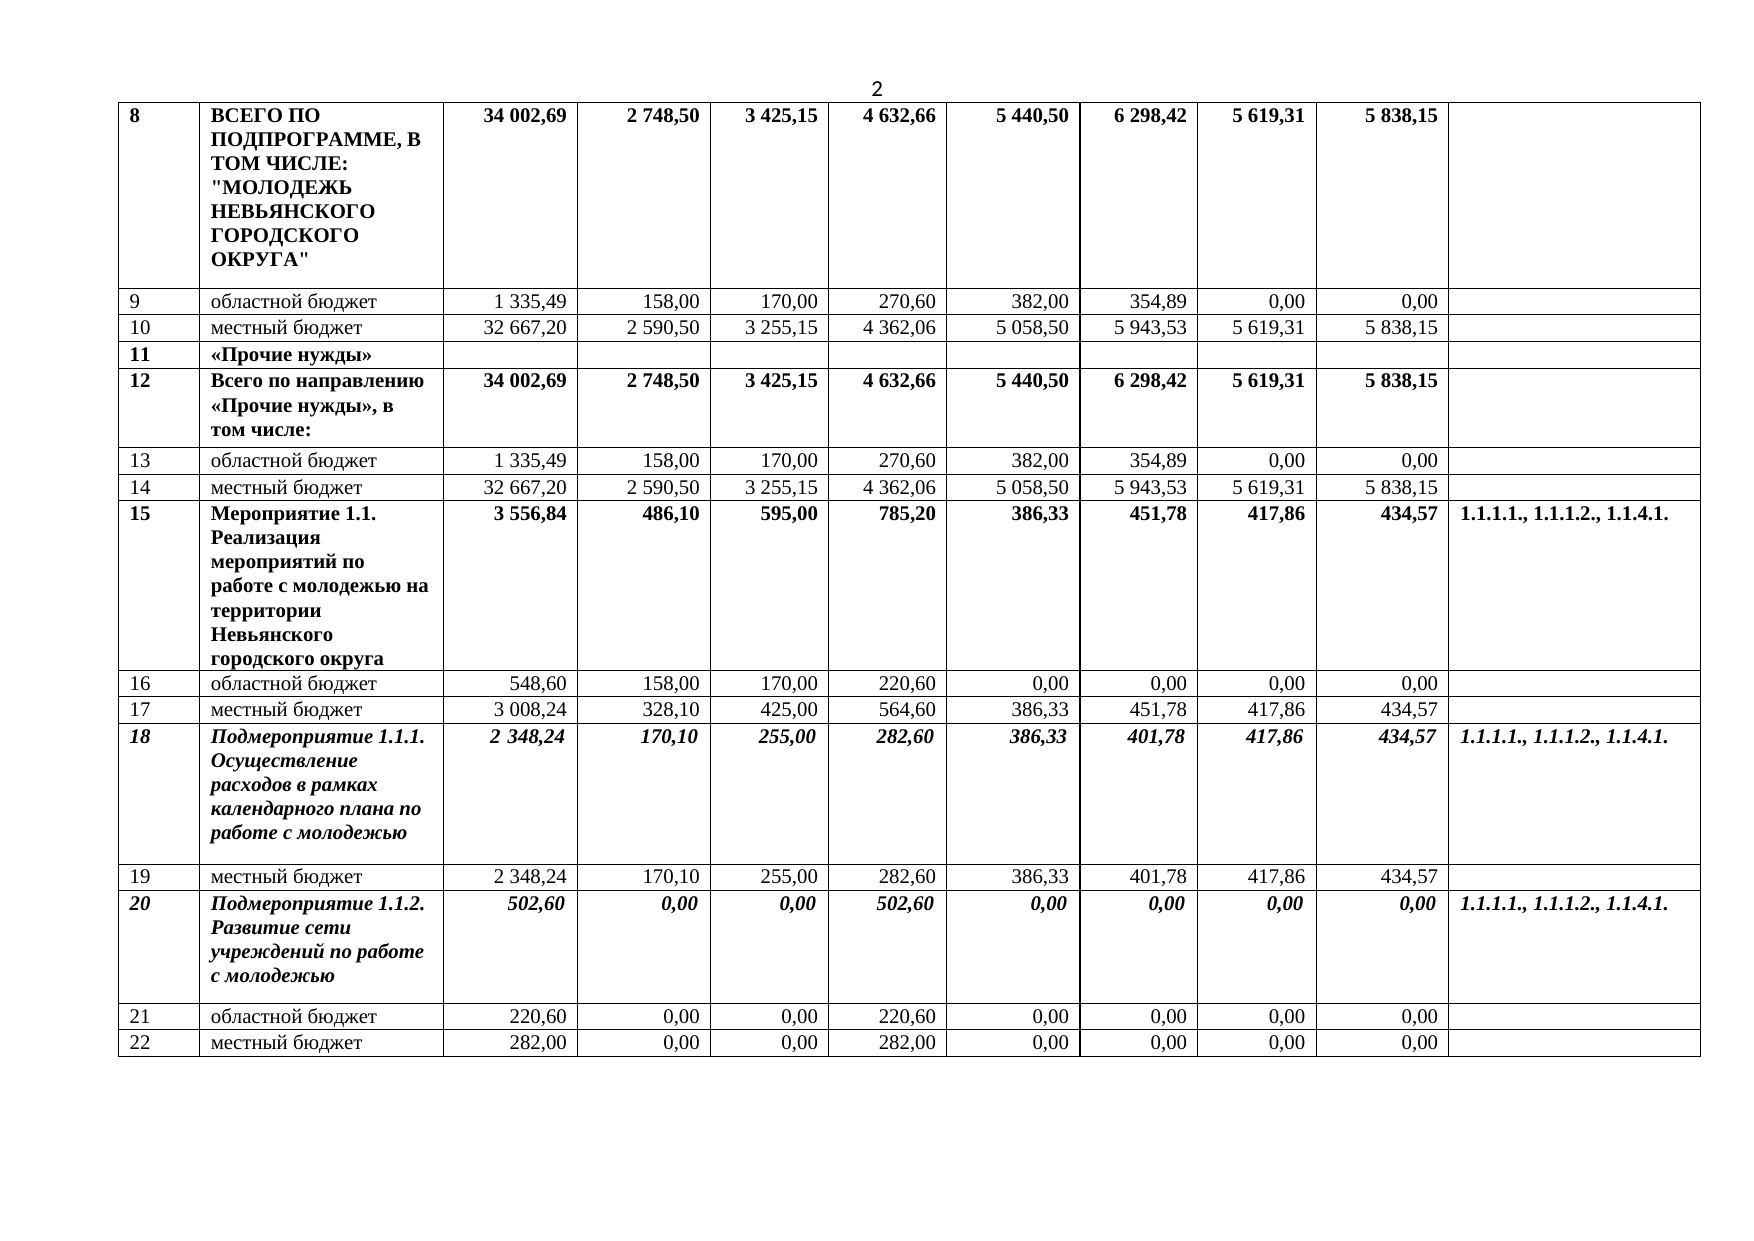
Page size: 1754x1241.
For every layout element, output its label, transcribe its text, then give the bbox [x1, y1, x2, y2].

table_cell 1.1.1.1., 1.1.1.2., 1.1.4.1. [1449, 724, 1700, 863]
table_cell 5 619,31 [1198, 369, 1316, 447]
table_cell 434,57 [1317, 697, 1448, 723]
table_cell 386,33 [947, 724, 1079, 863]
table_cell 354,89 [1081, 289, 1197, 314]
table_cell 282,00 [444, 1030, 577, 1056]
table_cell 0,00 [1198, 671, 1316, 696]
table_cell [1449, 103, 1700, 288]
table_cell 0,00 [1081, 1004, 1197, 1029]
table_cell [1449, 865, 1700, 890]
table_cell 1 335,49 [444, 289, 577, 314]
table_cell 0,00 [1317, 1030, 1448, 1056]
table_cell 417,86 [1198, 865, 1316, 890]
table_cell 0,00 [1198, 289, 1316, 314]
table_cell 564,60 [829, 697, 946, 723]
table_cell 5 619,31 [1198, 475, 1316, 500]
table_cell 170,10 [578, 865, 710, 890]
table_cell 2 748,50 [578, 369, 710, 447]
table_cell Подмероприятие 1.1.2. Развитие сети учреждений по работе с молодежью [200, 891, 443, 1002]
table_cell ВСЕГО ПО ПОДПРОГРАММЕ, В ТОМ ЧИСЛЕ: "МОЛОДЕЖЬ НЕВЬЯНСКОГО ГОРОДСКОГО ОКРУГА" [200, 103, 443, 288]
table_cell [1449, 448, 1700, 474]
table_cell 354,89 [1081, 448, 1197, 474]
table_cell 1 335,49 [444, 448, 577, 474]
table_cell 255,00 [711, 865, 828, 890]
table_cell местный бюджет [200, 1030, 443, 1056]
table_cell 5 943,53 [1081, 315, 1197, 341]
table_cell 5 440,50 [947, 369, 1079, 447]
table_cell 3 255,15 [711, 315, 828, 341]
table_cell областной бюджет [200, 448, 443, 474]
table_cell [1449, 1004, 1700, 1029]
table_cell 32 667,20 [444, 475, 577, 500]
table_cell местный бюджет [200, 475, 443, 500]
table_cell 4 632,66 [829, 369, 946, 447]
table_cell 382,00 [947, 448, 1079, 474]
table_cell 401,78 [1081, 724, 1197, 863]
table_cell [1449, 1030, 1700, 1056]
table_cell [711, 342, 828, 367]
table_cell [1081, 342, 1197, 367]
table_cell 0,00 [947, 891, 1079, 1002]
table_cell 417,86 [1198, 501, 1316, 670]
table_cell 4 632,66 [829, 103, 946, 288]
table_cell 9 [119, 289, 199, 314]
table_cell 5 943,53 [1081, 475, 1197, 500]
table_cell 0,00 [578, 1030, 710, 1056]
table_cell [1449, 342, 1700, 367]
table_cell 8 [119, 103, 199, 288]
table_cell 3 425,15 [711, 103, 828, 288]
table_cell 170,00 [711, 671, 828, 696]
table_cell 255,00 [711, 724, 828, 863]
table_cell 270,60 [829, 289, 946, 314]
table_cell 5 838,15 [1317, 103, 1448, 288]
table_cell 386,33 [947, 697, 1079, 723]
table_cell 22 [119, 1030, 199, 1056]
table_cell 4 362,06 [829, 315, 946, 341]
table_cell Мероприятие 1.1. Реализация мероприятий по работе с молодежью на территории Невьянского городского округа [200, 501, 443, 670]
table_cell Всего по направлению «Прочие нужды», в том числе: [200, 369, 443, 447]
table_cell 548,60 [444, 671, 577, 696]
table_cell 3 008,24 [444, 697, 577, 723]
table_cell 18 [119, 724, 199, 863]
table_cell [1449, 315, 1700, 341]
table_cell 0,00 [1198, 891, 1316, 1002]
table_cell 502,60 [444, 891, 577, 1002]
table_cell 0,00 [578, 1004, 710, 1029]
table_cell областной бюджет [200, 1004, 443, 1029]
table_cell 12 [119, 369, 199, 447]
table_cell 170,10 [578, 724, 710, 863]
table_cell 158,00 [578, 671, 710, 696]
table_cell 1.1.1.1., 1.1.1.2., 1.1.4.1. [1449, 891, 1700, 1002]
table_cell 486,10 [578, 501, 710, 670]
table_cell 425,00 [711, 697, 828, 723]
table_cell 6 298,42 [1081, 103, 1197, 288]
table_cell [1317, 342, 1448, 367]
table_cell 5 619,31 [1198, 103, 1316, 288]
table_cell 595,00 [711, 501, 828, 670]
table_cell 417,86 [1198, 697, 1316, 723]
table_cell 0,00 [1317, 448, 1448, 474]
table_cell областной бюджет [200, 671, 443, 696]
table_cell 220,60 [829, 671, 946, 696]
table_cell 386,33 [947, 865, 1079, 890]
table_cell 0,00 [578, 891, 710, 1002]
table_cell 451,78 [1081, 501, 1197, 670]
table_cell [1449, 697, 1700, 723]
table_cell «Прочие нужды» [200, 342, 443, 367]
table_cell [829, 342, 946, 367]
table_cell 5 619,31 [1198, 315, 1316, 341]
table_cell 21 [119, 1004, 199, 1029]
table_cell [578, 342, 710, 367]
table_cell 5 838,15 [1317, 315, 1448, 341]
table_cell 434,57 [1317, 724, 1448, 863]
table_cell 3 255,15 [711, 475, 828, 500]
table_cell 158,00 [578, 289, 710, 314]
table_cell 5 058,50 [947, 315, 1079, 341]
table_cell 17 [119, 697, 199, 723]
table_cell местный бюджет [200, 697, 443, 723]
table_cell 0,00 [1081, 1030, 1197, 1056]
table_cell 785,20 [829, 501, 946, 670]
table_cell 282,00 [829, 1030, 946, 1056]
table_cell 282,60 [829, 724, 946, 863]
table_cell [444, 342, 577, 367]
table_cell 0,00 [1081, 891, 1197, 1002]
table_cell 2 590,50 [578, 475, 710, 500]
table_cell 32 667,20 [444, 315, 577, 341]
table_cell 14 [119, 475, 199, 500]
table_cell 328,10 [578, 697, 710, 723]
table_cell 4 362,06 [829, 475, 946, 500]
table_cell 220,60 [829, 1004, 946, 1029]
table_cell 0,00 [1198, 1030, 1316, 1056]
table_cell 417,86 [1198, 724, 1316, 863]
table_cell 386,33 [947, 501, 1079, 670]
table_cell [1449, 369, 1700, 447]
table_cell 2 348,24 [444, 724, 577, 863]
table_cell 5 440,50 [947, 103, 1079, 288]
table_cell 3 556,84 [444, 501, 577, 670]
table_cell 170,00 [711, 448, 828, 474]
table_cell 0,00 [947, 1004, 1079, 1029]
table_cell 158,00 [578, 448, 710, 474]
table_cell Подмероприятие 1.1.1. Осуществление расходов в рамках календарного плана по работе с молодежью [200, 724, 443, 863]
table_cell 16 [119, 671, 199, 696]
table_cell 0,00 [1081, 671, 1197, 696]
table_cell 34 002,69 [444, 103, 577, 288]
table_cell 1.1.1.1., 1.1.1.2., 1.1.4.1. [1449, 501, 1700, 670]
table_cell 170,00 [711, 289, 828, 314]
table_cell 5 838,15 [1317, 475, 1448, 500]
table_cell 3 425,15 [711, 369, 828, 447]
table_cell 0,00 [1198, 1004, 1316, 1029]
table_cell 270,60 [829, 448, 946, 474]
table_cell [1449, 289, 1700, 314]
table_cell [1198, 342, 1316, 367]
table_cell 0,00 [1317, 891, 1448, 1002]
table_cell 5 058,50 [947, 475, 1079, 500]
table_cell местный бюджет [200, 315, 443, 341]
table_cell 10 [119, 315, 199, 341]
table_cell 502,60 [829, 891, 946, 1002]
table_cell 0,00 [1198, 448, 1316, 474]
table_cell 0,00 [947, 671, 1079, 696]
table_cell 34 002,69 [444, 369, 577, 447]
table_cell 0,00 [947, 1030, 1079, 1056]
table_cell 382,00 [947, 289, 1079, 314]
table_cell 6 298,42 [1081, 369, 1197, 447]
table_cell 401,78 [1081, 865, 1197, 890]
table_cell 20 [119, 891, 199, 1002]
table_cell 11 [119, 342, 199, 367]
table_cell 0,00 [1317, 289, 1448, 314]
table_cell 5 838,15 [1317, 369, 1448, 447]
table_cell [1449, 475, 1700, 500]
table_cell областной бюджет [200, 289, 443, 314]
table_cell 0,00 [711, 1030, 828, 1056]
table_cell 0,00 [1317, 1004, 1448, 1029]
table_cell 282,60 [829, 865, 946, 890]
table_cell 13 [119, 448, 199, 474]
table_cell местный бюджет [200, 865, 443, 890]
table_cell 19 [119, 865, 199, 890]
table_cell 2 748,50 [578, 103, 710, 288]
table_cell 2 348,24 [444, 865, 577, 890]
table_cell 0,00 [711, 891, 828, 1002]
table_cell 0,00 [1317, 671, 1448, 696]
table_cell 15 [119, 501, 199, 670]
table_cell 220,60 [444, 1004, 577, 1029]
table_cell 2 590,50 [578, 315, 710, 341]
table_cell [947, 342, 1079, 367]
table_cell 434,57 [1317, 501, 1448, 670]
table_cell 451,78 [1081, 697, 1197, 723]
table_cell 0,00 [711, 1004, 828, 1029]
table_cell 434,57 [1317, 865, 1448, 890]
table_cell [1449, 671, 1700, 696]
